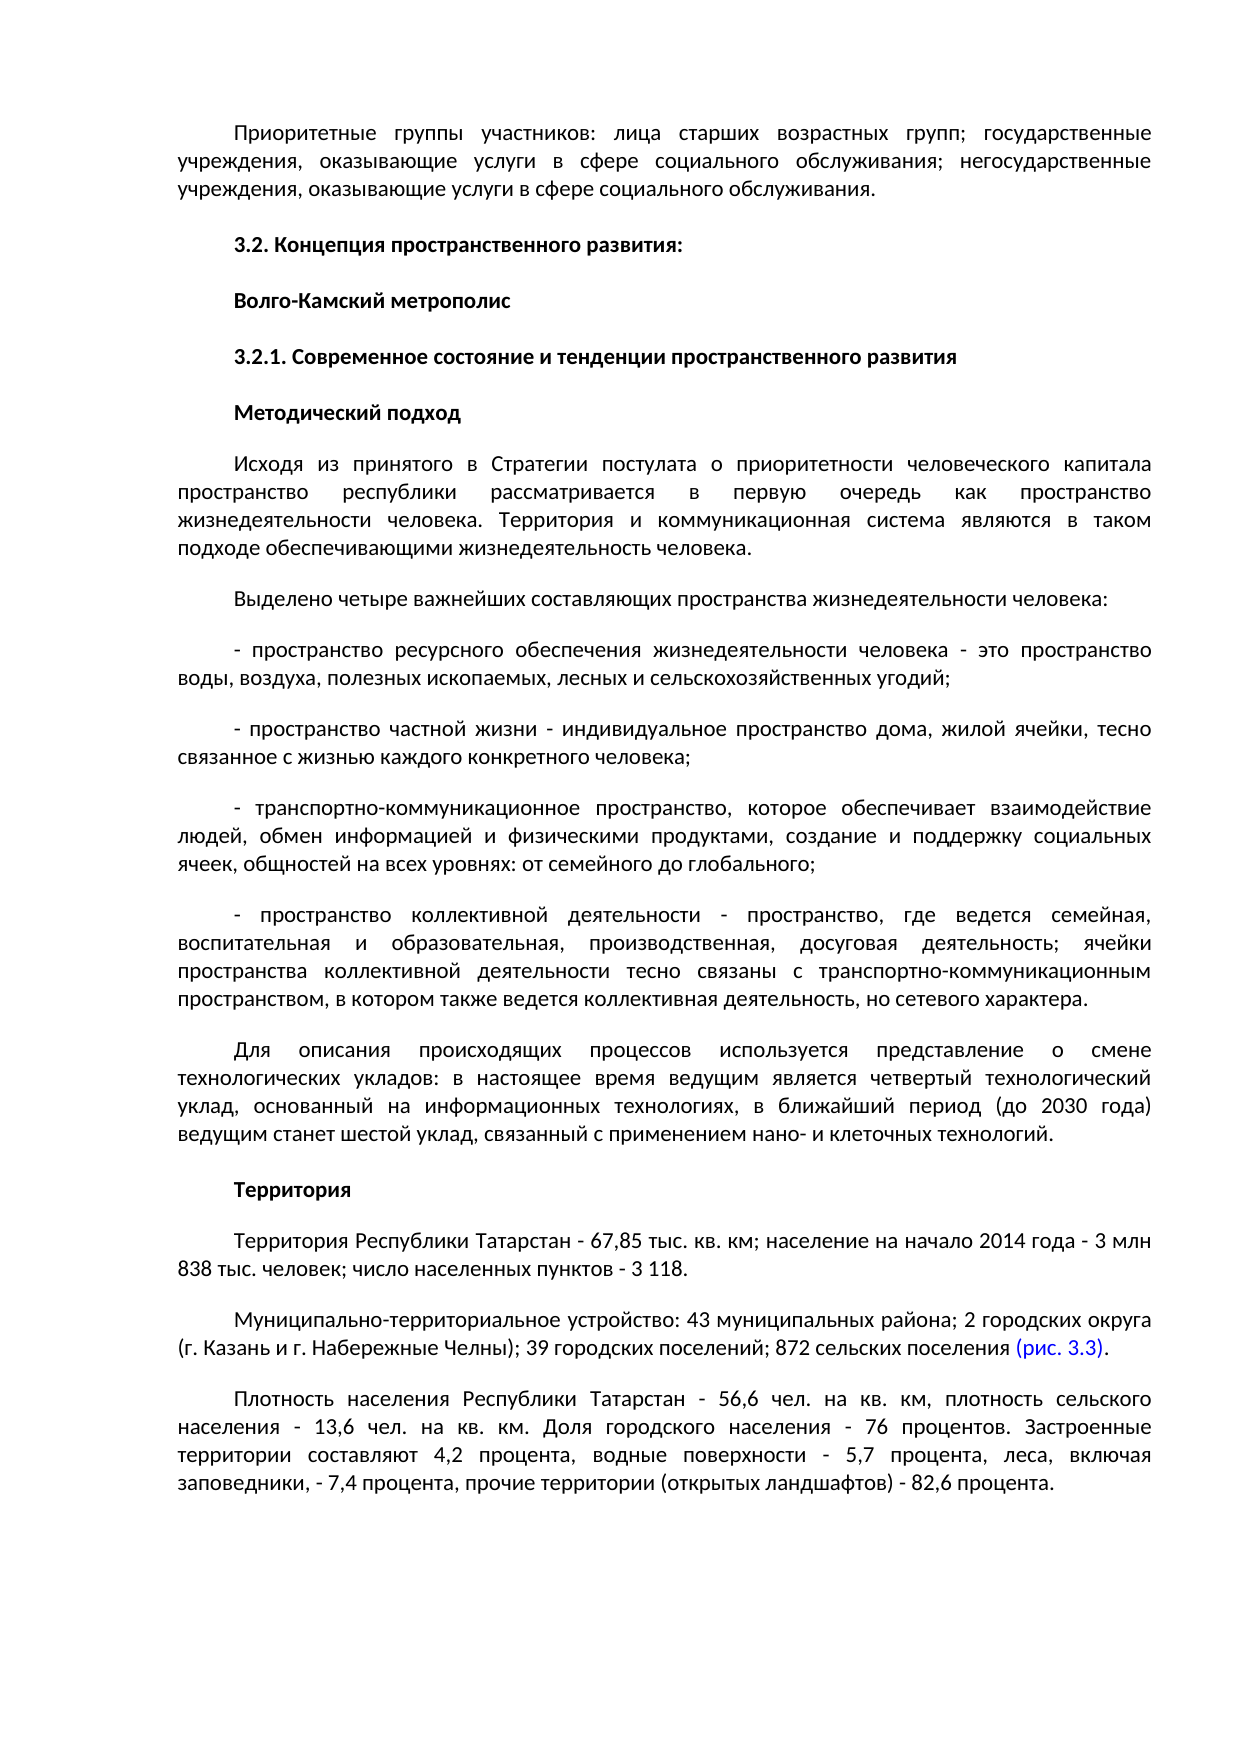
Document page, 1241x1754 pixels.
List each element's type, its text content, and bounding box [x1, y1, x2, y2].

text - пространство коллективной деятельности - пространство, где ведется семейная, воспитательная и образовательная, производственная, досуговая деятельность; ячейки пространства коллективной деятельности тесно связаны с транспортно-коммуникационным пространством, в котором также ведется коллективная деятельность, но сетевого характера. [177, 900, 1152, 1012]
title 3.2.1. Современное состояние и тенденции пространственного развития [177, 342, 1152, 370]
title Территория [177, 1175, 1152, 1203]
text Выделено четыре важнейших составляющих пространства жизнедеятельности человека: [177, 584, 1152, 612]
title Волго-Камский метрополис [177, 286, 1152, 314]
text Плотность населения Республики Татарстан - 56,6 чел. на кв. км, плотность сельского населения - 13,6 чел. на кв. км. Доля городского населения - 76 процентов. Застроенные территории составляют 4,2 процента, водные поверхности - 5,7 процента, леса, включая заповедники, - 7,4 процента, прочие территории (открытых ландшафтов) - 82,6 процента. [177, 1384, 1152, 1496]
text - транспортно-коммуникационное пространство, которое обеспечивает взаимодействие людей, обмен информацией и физическими продуктами, создание и поддержку социальных ячеек, общностей на всех уровнях: от семейного до глобального; [177, 793, 1152, 877]
text - пространство частной жизни - индивидуальное пространство дома, жилой ячейки, тесно связанное с жизнью каждого конкретного человека; [177, 714, 1152, 770]
text Муниципально-территориальное устройство: 43 муниципальных района; 2 городских округа (г. Казань и г. Набережные Челны); 39 городских поселений; 872 сельских поселения (рис. 3.3). [177, 1305, 1152, 1361]
text Территория Республики Татарстан - 67,85 тыс. кв. км; население на начало 2014 года - 3 млн 838 тыс. человек; число населенных пунктов - 3 118. [177, 1226, 1152, 1282]
text Приоритетные группы участников: лица старших возрастных групп; государственные учреждения, оказывающие услуги в сфере социального обслуживания; негосударственные учреждения, оказывающие услуги в сфере социального обслуживания. [177, 118, 1152, 202]
text Для описания происходящих процессов используется представление о смене технологических укладов: в настоящее время ведущим является четвертый технологический уклад, основанный на информационных технологиях, в ближайший период (до 2030 года) ведущим станет шестой уклад, связанный с применением нано- и клеточных технологий. [177, 1035, 1152, 1147]
text Исходя из принятого в Стратегии постулата о приоритетности человеческого капитала пространство республики рассматривается в первую очередь как пространство жизнедеятельности человека. Территория и коммуникационная система являются в таком подходе обеспечивающими жизнедеятельность человека. [177, 449, 1152, 561]
text - пространство ресурсного обеспечения жизнедеятельности человека - это пространство воды, воздуха, полезных ископаемых, лесных и сельскохозяйственных угодий; [177, 635, 1152, 691]
title 3.2. Концепция пространственного развития: [177, 230, 1152, 258]
title Методический подход [177, 398, 1152, 426]
